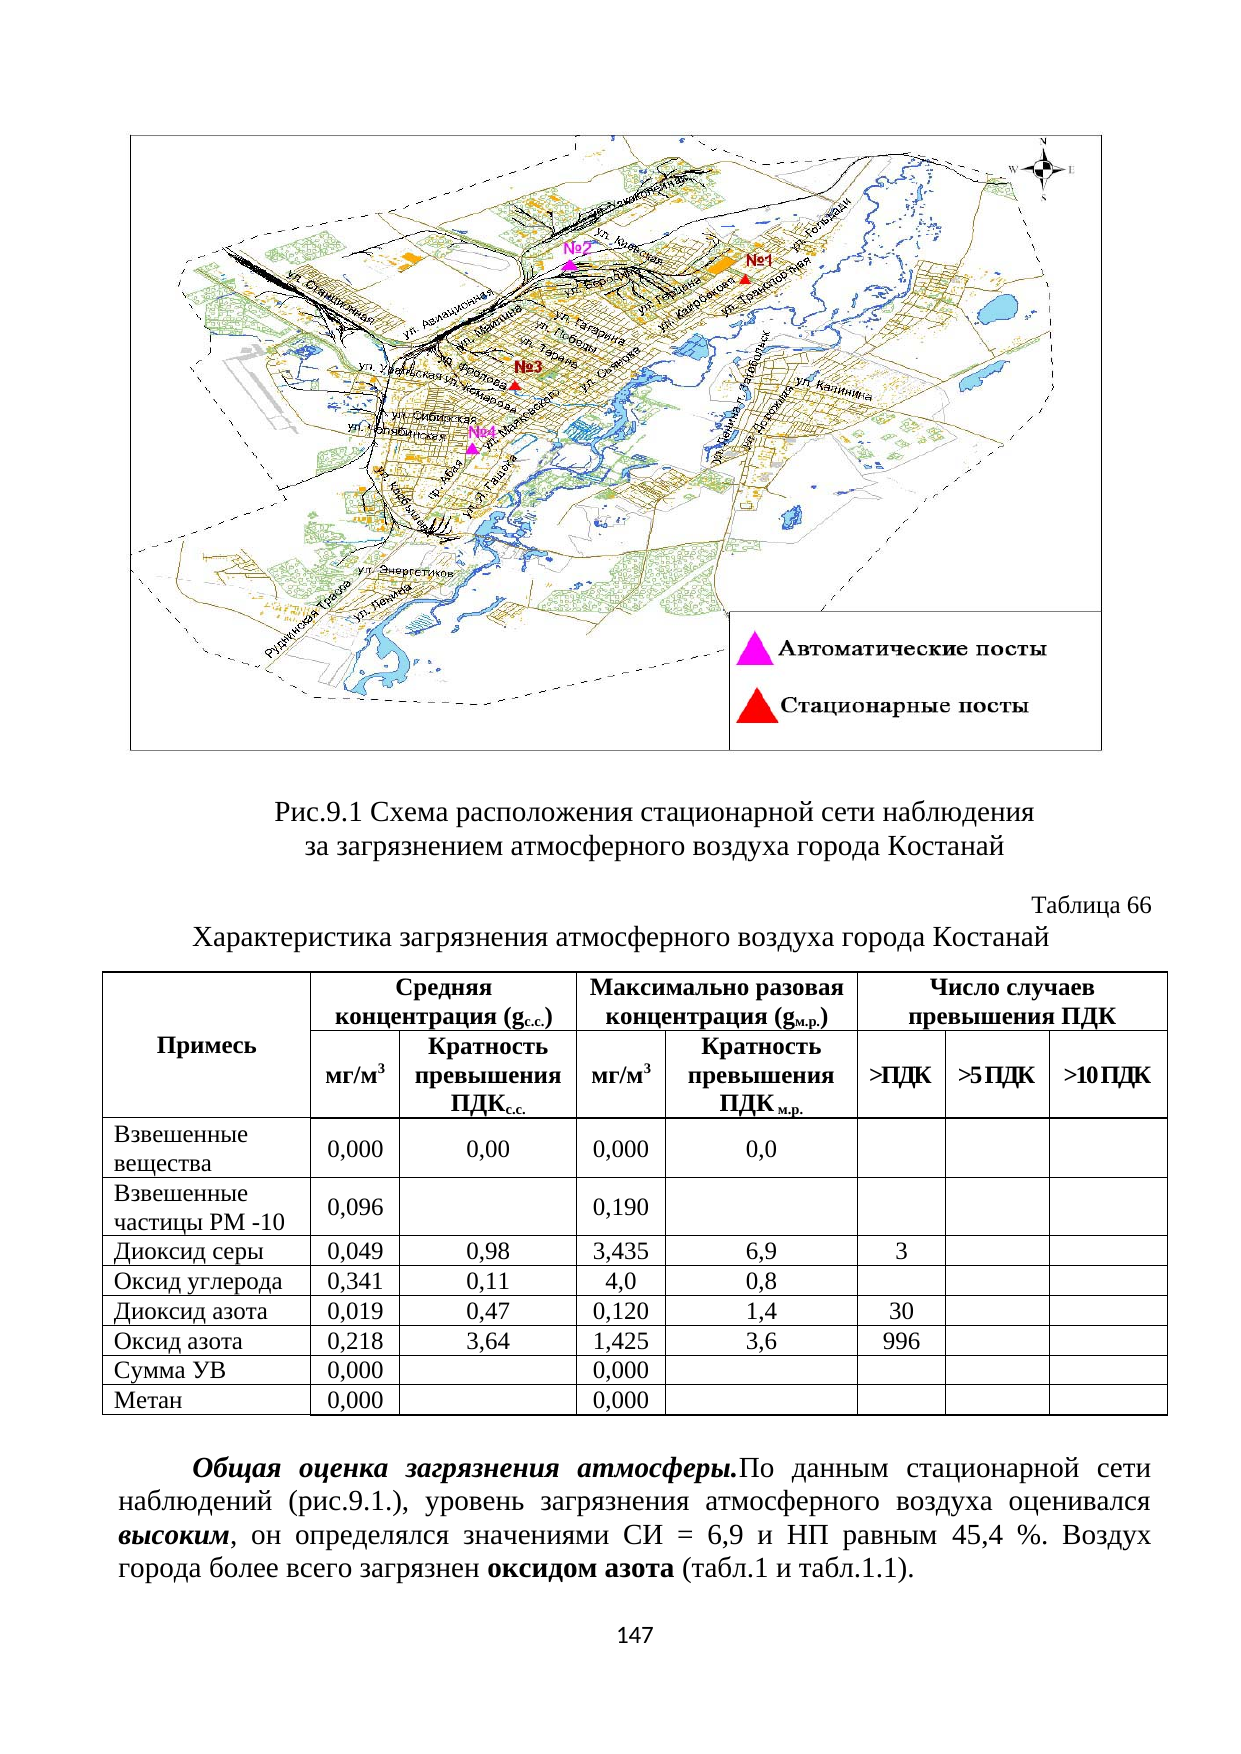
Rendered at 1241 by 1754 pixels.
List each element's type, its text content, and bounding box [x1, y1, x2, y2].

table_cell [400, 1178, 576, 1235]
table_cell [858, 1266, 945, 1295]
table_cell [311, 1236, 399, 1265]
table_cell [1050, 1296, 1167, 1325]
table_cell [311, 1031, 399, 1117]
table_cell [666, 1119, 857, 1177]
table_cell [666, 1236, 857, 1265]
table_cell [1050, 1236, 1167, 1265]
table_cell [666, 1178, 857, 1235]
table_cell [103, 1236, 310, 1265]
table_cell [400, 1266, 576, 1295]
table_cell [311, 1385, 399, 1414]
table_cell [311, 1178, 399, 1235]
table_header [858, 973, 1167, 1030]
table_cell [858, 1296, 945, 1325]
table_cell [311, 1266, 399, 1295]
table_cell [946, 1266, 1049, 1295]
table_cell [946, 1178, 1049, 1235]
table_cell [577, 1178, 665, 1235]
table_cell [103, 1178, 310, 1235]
text Общая оценка загрязнения атмосферы.По данным стационарной сети наблюдений (рис.9.1.), уровень загрязнения атмосферного воздуха оценивался высоким, он определялся значениями СИ = 6,9 и НП равным 45,4 %. Воздух города более всего загрязнен оксидом азота (табл.1 и табл.1.1). [118, 1450, 1152, 1584]
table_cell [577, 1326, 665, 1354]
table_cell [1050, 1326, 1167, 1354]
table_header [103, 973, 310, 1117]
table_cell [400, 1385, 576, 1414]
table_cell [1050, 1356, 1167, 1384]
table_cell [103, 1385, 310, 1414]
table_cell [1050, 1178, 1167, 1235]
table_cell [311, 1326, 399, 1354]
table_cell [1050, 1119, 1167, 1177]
picture [118, 118, 1112, 763]
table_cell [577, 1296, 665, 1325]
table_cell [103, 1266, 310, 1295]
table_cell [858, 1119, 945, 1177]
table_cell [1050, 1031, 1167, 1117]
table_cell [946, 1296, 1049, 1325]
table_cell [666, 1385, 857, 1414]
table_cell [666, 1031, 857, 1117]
text Характеристика загрязнения атмосферного воздуха города Костанай [118, 919, 1152, 952]
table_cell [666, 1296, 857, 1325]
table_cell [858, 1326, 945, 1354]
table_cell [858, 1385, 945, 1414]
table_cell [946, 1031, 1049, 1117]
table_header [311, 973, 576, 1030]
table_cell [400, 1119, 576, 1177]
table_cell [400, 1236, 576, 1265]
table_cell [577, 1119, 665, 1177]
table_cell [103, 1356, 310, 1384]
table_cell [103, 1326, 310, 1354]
text Рис.9.1 Схема расположения стационарной сети наблюдения [118, 794, 1191, 828]
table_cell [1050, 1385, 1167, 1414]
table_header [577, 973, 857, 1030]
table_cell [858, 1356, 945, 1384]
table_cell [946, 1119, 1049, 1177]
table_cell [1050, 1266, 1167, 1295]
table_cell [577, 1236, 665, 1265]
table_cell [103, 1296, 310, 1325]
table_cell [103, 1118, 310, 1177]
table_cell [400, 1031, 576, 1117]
text Таблица 66 [118, 890, 1152, 919]
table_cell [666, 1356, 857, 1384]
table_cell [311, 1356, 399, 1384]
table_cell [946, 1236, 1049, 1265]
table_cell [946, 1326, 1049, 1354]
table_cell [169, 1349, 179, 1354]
text за загрязнением атмосферного воздуха города Костанай [118, 828, 1191, 861]
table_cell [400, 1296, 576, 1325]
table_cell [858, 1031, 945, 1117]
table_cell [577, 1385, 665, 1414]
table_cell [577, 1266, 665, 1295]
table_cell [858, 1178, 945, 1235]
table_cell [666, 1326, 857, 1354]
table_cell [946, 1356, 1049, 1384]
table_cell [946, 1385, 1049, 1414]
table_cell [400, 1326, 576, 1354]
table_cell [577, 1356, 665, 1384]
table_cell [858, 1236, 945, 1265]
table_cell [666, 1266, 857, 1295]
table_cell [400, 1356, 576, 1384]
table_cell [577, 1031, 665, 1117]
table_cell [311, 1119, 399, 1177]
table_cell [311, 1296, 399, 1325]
